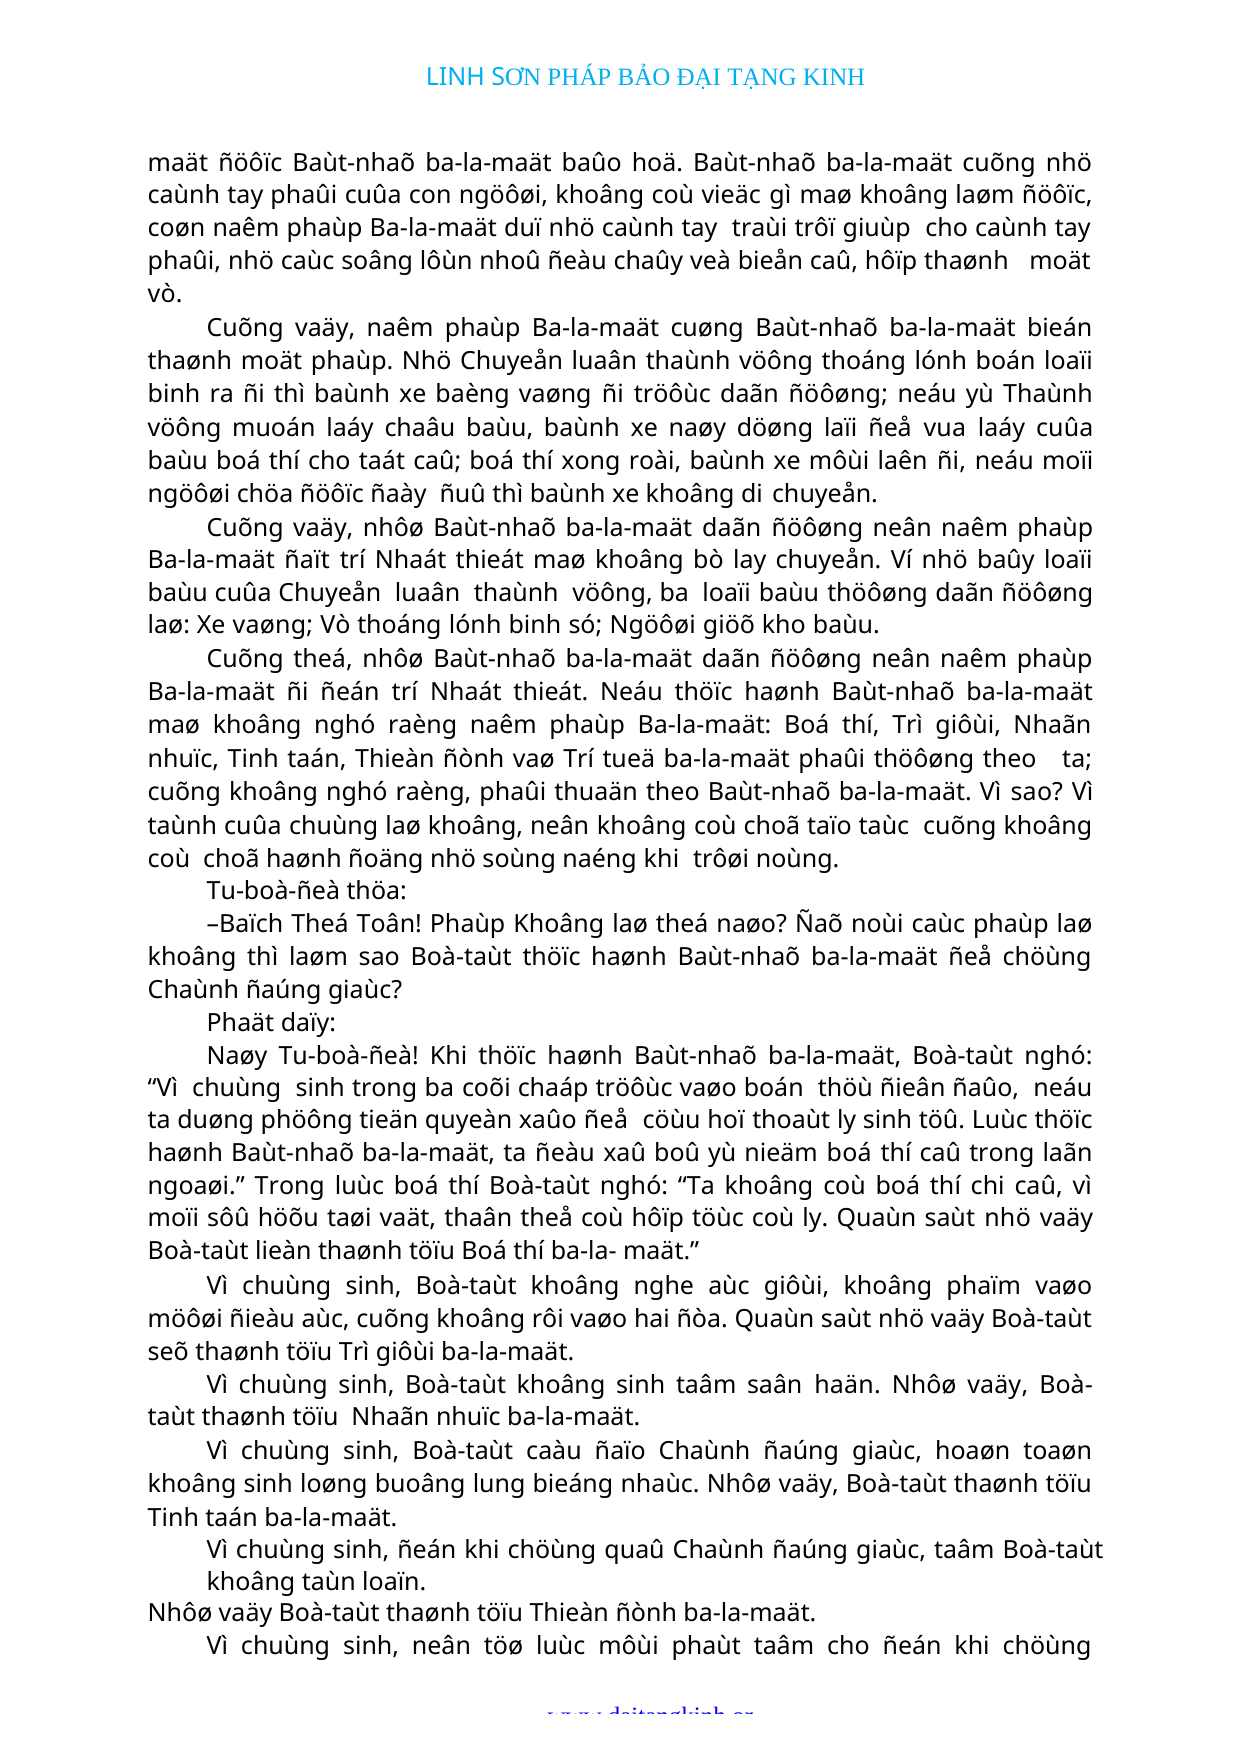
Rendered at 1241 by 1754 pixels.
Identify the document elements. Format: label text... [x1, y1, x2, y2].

text Phaät daïy: [206, 1006, 1105, 1038]
text Tu-boà-ñeà thöa: [206, 875, 1105, 906]
text Nhôø vaäy Boà-taùt thaønh töïu Thieàn ñònh ba-la-maät. [147, 1596, 1105, 1628]
text Vì chuùng sinh, Boà-taùt khoâng sinh taâm saân haän. Nhôø vaäy, Boà-taùt thaønh töïu Nhaãn nhuïc ba-la-maät. [147, 1368, 1093, 1433]
text Cuõng theá, nhôø Baùt-nhaõ ba-la-maät daãn ñöôøng neân naêm phaùp Ba-la-maät ñi ñeán trí Nhaát thieát. Neáu thöïc haønh Baùt-nhaõ ba-la-maät maø khoâng nghó raèng naêm phaùp Ba-la-maät: Boá thí, Trì giôùi, Nhaãn nhuïc, Tinh taán, Thieàn ñònh vaø Trí tueä ba-la-maät phaûi thöôøng theo ta; cuõng khoâng nghó raèng, phaûi thuaän theo Baùt-nhaõ ba-la-maät. Vì sao? Vì taùnh cuûa chuùng laø khoâng, neân khoâng coù choã taïo taùc cuõng khoâng coù choã haønh ñoäng nhö soùng naéng khi trôøi noùng. [147, 641, 1093, 875]
text Vì chuùng sinh, Boà-taùt khoâng nghe aùc giôùi, khoâng phaïm vaøo möôøi ñieàu aùc, cuõng khoâng rôi vaøo hai ñòa. Quaùn saùt nhö vaäy Boà-taùt seõ thaønh töïu Trì giôùi ba-la-maät. [147, 1267, 1093, 1368]
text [147, 1628, 1093, 1661]
text –Baïch Theá Toân! Phaùp Khoâng laø theá naøo? Ñaõ noùi caùc phaùp laø khoâng thì laøm sao Boà-taùt thöïc haønh Baùt-nhaõ ba-la-maät ñeå chöùng Chaùnh ñaúng giaùc? [147, 906, 1093, 1006]
text Cuõng vaäy, naêm phaùp Ba-la-maät cuøng Baùt-nhaõ ba-la-maät bieán thaønh moät phaùp. Nhö Chuyeån luaân thaùnh vöông thoáng lónh boán loaïi binh ra ñi thì baùnh xe baèng vaøng ñi tröôùc daãn ñöôøng; neáu yù Thaùnh vöông muoán laáy chaâu baùu, baùnh xe naøy döøng laïi ñeå vua laáy cuûa baùu boá thí cho taát caû; boá thí xong roài, baùnh xe môùi laên ñi, neáu moïi ngöôøi chöa ñöôïc ñaày ñuû thì baùnh xe khoâng di chuyeån. [147, 310, 1093, 510]
text maät ñöôïc Baùt-nhaõ ba-la-maät baûo hoä. Baùt-nhaõ ba-la-maät cuõng nhö caùnh tay phaûi cuûa con ngöôøi, khoâng coù vieäc gì maø khoâng laøm ñöôïc, coøn naêm phaùp Ba-la-maät duï nhö caùnh tay traùi trôï giuùp cho caùnh tay phaûi, nhö caùc soâng lôùn nhoû ñeàu chaûy veà bieån caû, hôïp thaønh moät vò. [147, 146, 1093, 309]
text Cuõng vaäy, nhôø Baùt-nhaõ ba-la-maät daãn ñöôøng neân naêm phaùp Ba-la-maät ñaït trí Nhaát thieát maø khoâng bò lay chuyeån. Ví nhö baûy loaïi baùu cuûa Chuyeån luaân thaùnh vöông, ba loaïi baùu thöôøng daãn ñöôøng laø: Xe vaøng; Vò thoáng lónh binh só; Ngöôøi giöõ kho baùu. [147, 510, 1093, 641]
text Vì chuùng sinh, ñeán khi chöùng quaû Chaùnh ñaúng giaùc, taâm Boà-taùt khoâng taùn loaïn. [206, 1533, 1105, 1596]
text Vì chuùng sinh, Boà-taùt caàu ñaïo Chaùnh ñaúng giaùc, hoaøn toaøn khoâng sinh loøng buoâng lung bieáng nhaùc. Nhôø vaäy, Boà-taùt thaønh töïu Tinh taán ba-la-maät. [147, 1433, 1093, 1533]
text Naøy Tu-boà-ñeà! Khi thöïc haønh Baùt-nhaõ ba-la-maät, Boà-taùt nghó: “Vì chuùng sinh trong ba coõi chaáp tröôùc vaøo boán thöù ñieân ñaûo, neáu ta duøng phöông tieän quyeàn xaûo ñeå cöùu hoï thoaùt ly sinh töû. Luùc thöïc haønh Baùt-nhaõ ba-la-maät, ta ñeàu xaû boû yù nieäm boá thí caû trong laãn ngoaøi.” Trong luùc boá thí Boà-taùt nghó: “Ta khoâng coù boá thí chi caû, vì moïi sôû höõu taøi vaät, thaân theå coù hôïp töùc coù ly. Quaùn saùt nhö vaäy Boà-taùt lieàn thaønh töïu Boá thí ba-la- maät.” [147, 1038, 1093, 1267]
